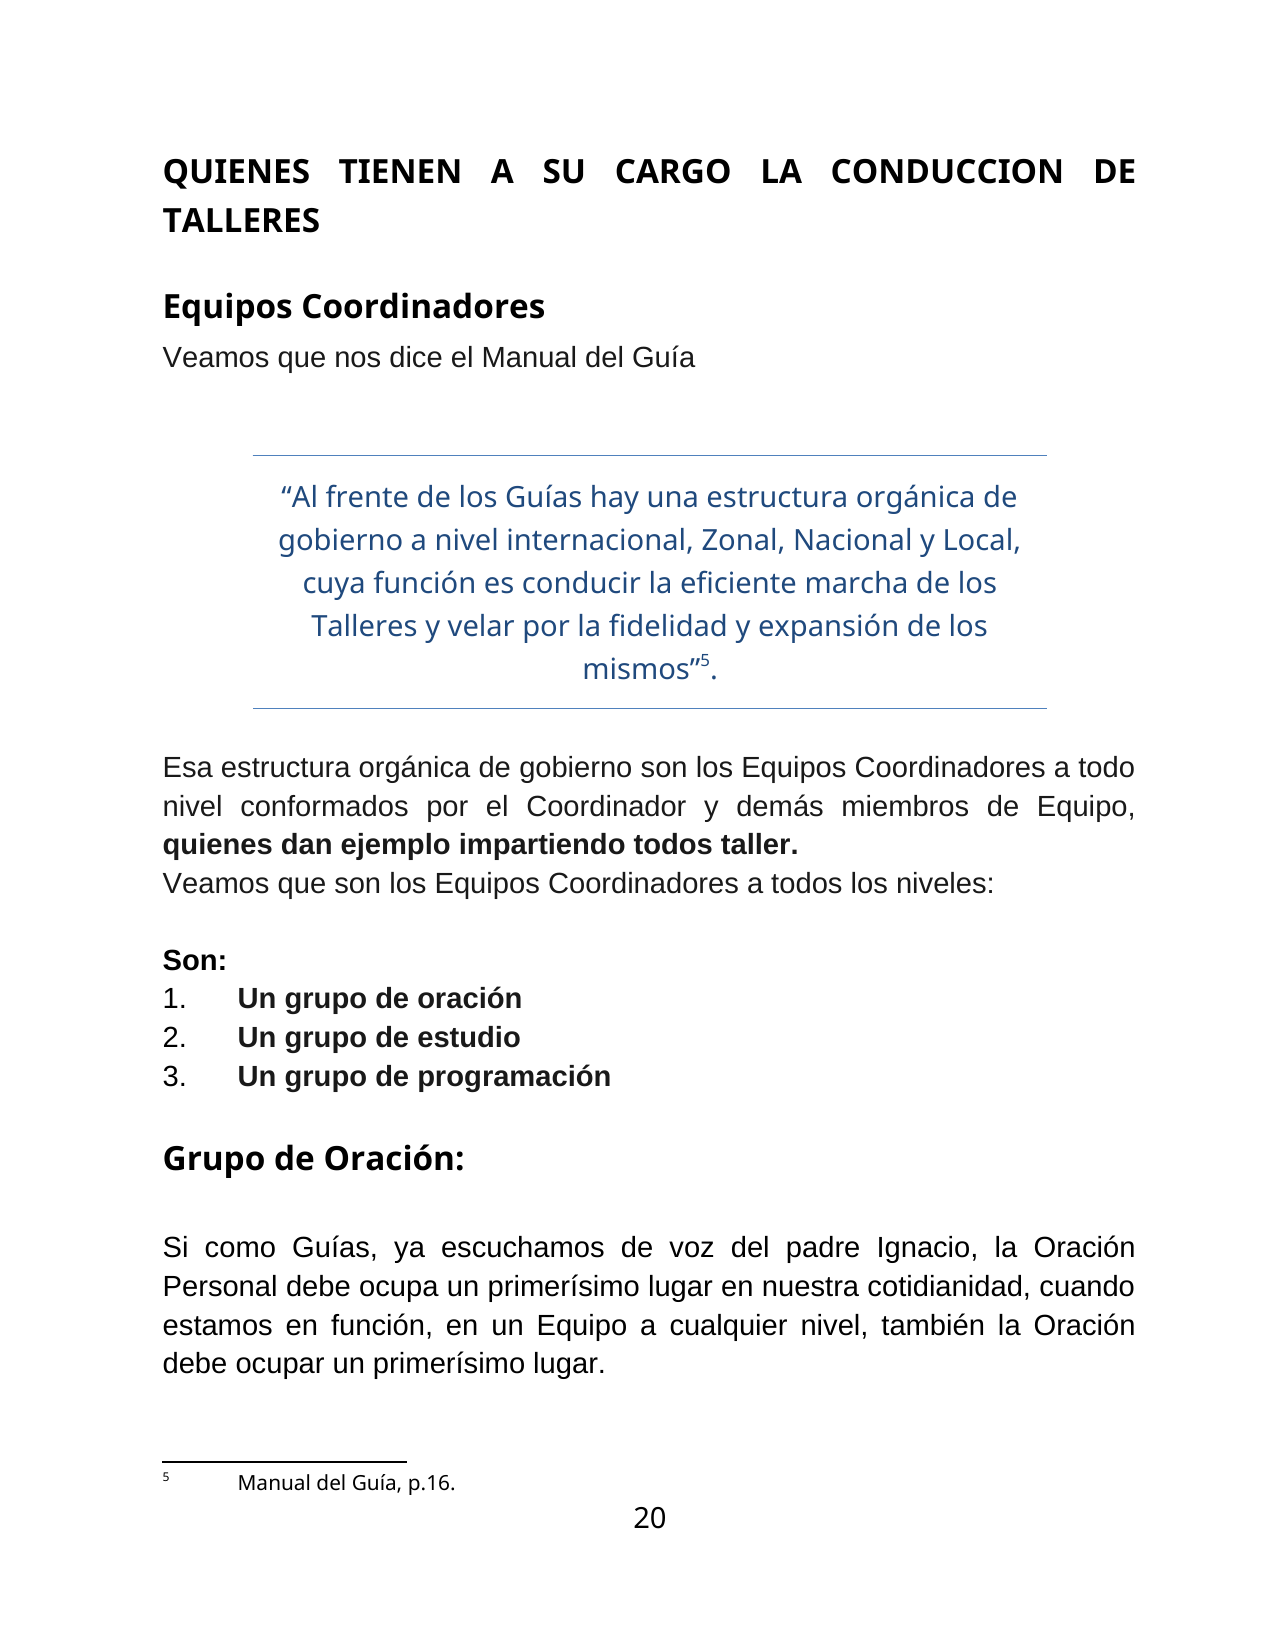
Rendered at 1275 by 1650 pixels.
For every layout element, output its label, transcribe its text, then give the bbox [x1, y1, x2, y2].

text Esa estructura orgánica de gobierno son los Equipos Coordinadores a todo nivel conformados por el Coordinador y demás miembros de Equipo, quienes dan ejemplo impartiendo todos taller. [162, 750, 1137, 861]
text Veamos que son los Equipos Coordinadores a todos los niveles: [162, 866, 1137, 899]
subtitle Grupo de Oración: [162, 1134, 1137, 1180]
subtitle QUIENES TIENEN A SU CARGO LA CONDUCCION DE TALLERES [162, 148, 1137, 242]
subtitle Equipos Coordinadores [162, 283, 1137, 328]
text “Al frente de los Guías hay una estructura orgánica de gobierno a nivel internacional, Zonal, Nacional y Local, cuya función es conducir la eficiente marcha de los Talleres y velar por la fidelidad y expansión de los mismos”. [252, 456, 1047, 709]
text Son: [162, 943, 1137, 976]
list Un grupo de oración [162, 981, 1137, 1015]
text Veamos que nos dice el Manual del Guía [162, 340, 1137, 374]
list Un grupo de programación [162, 1058, 1137, 1092]
text Si como Guías, ya escuchamos de voz del padre Ignacio, la Oración Personal debe ocupa un primerísimo lugar en nuestra cotidianidad, cuando estamos en función, en un Equipo a cualquier nivel, también la Oración debe ocupar un primerísimo lugar. [162, 1230, 1137, 1379]
list Un grupo de estudio [162, 1020, 1137, 1053]
